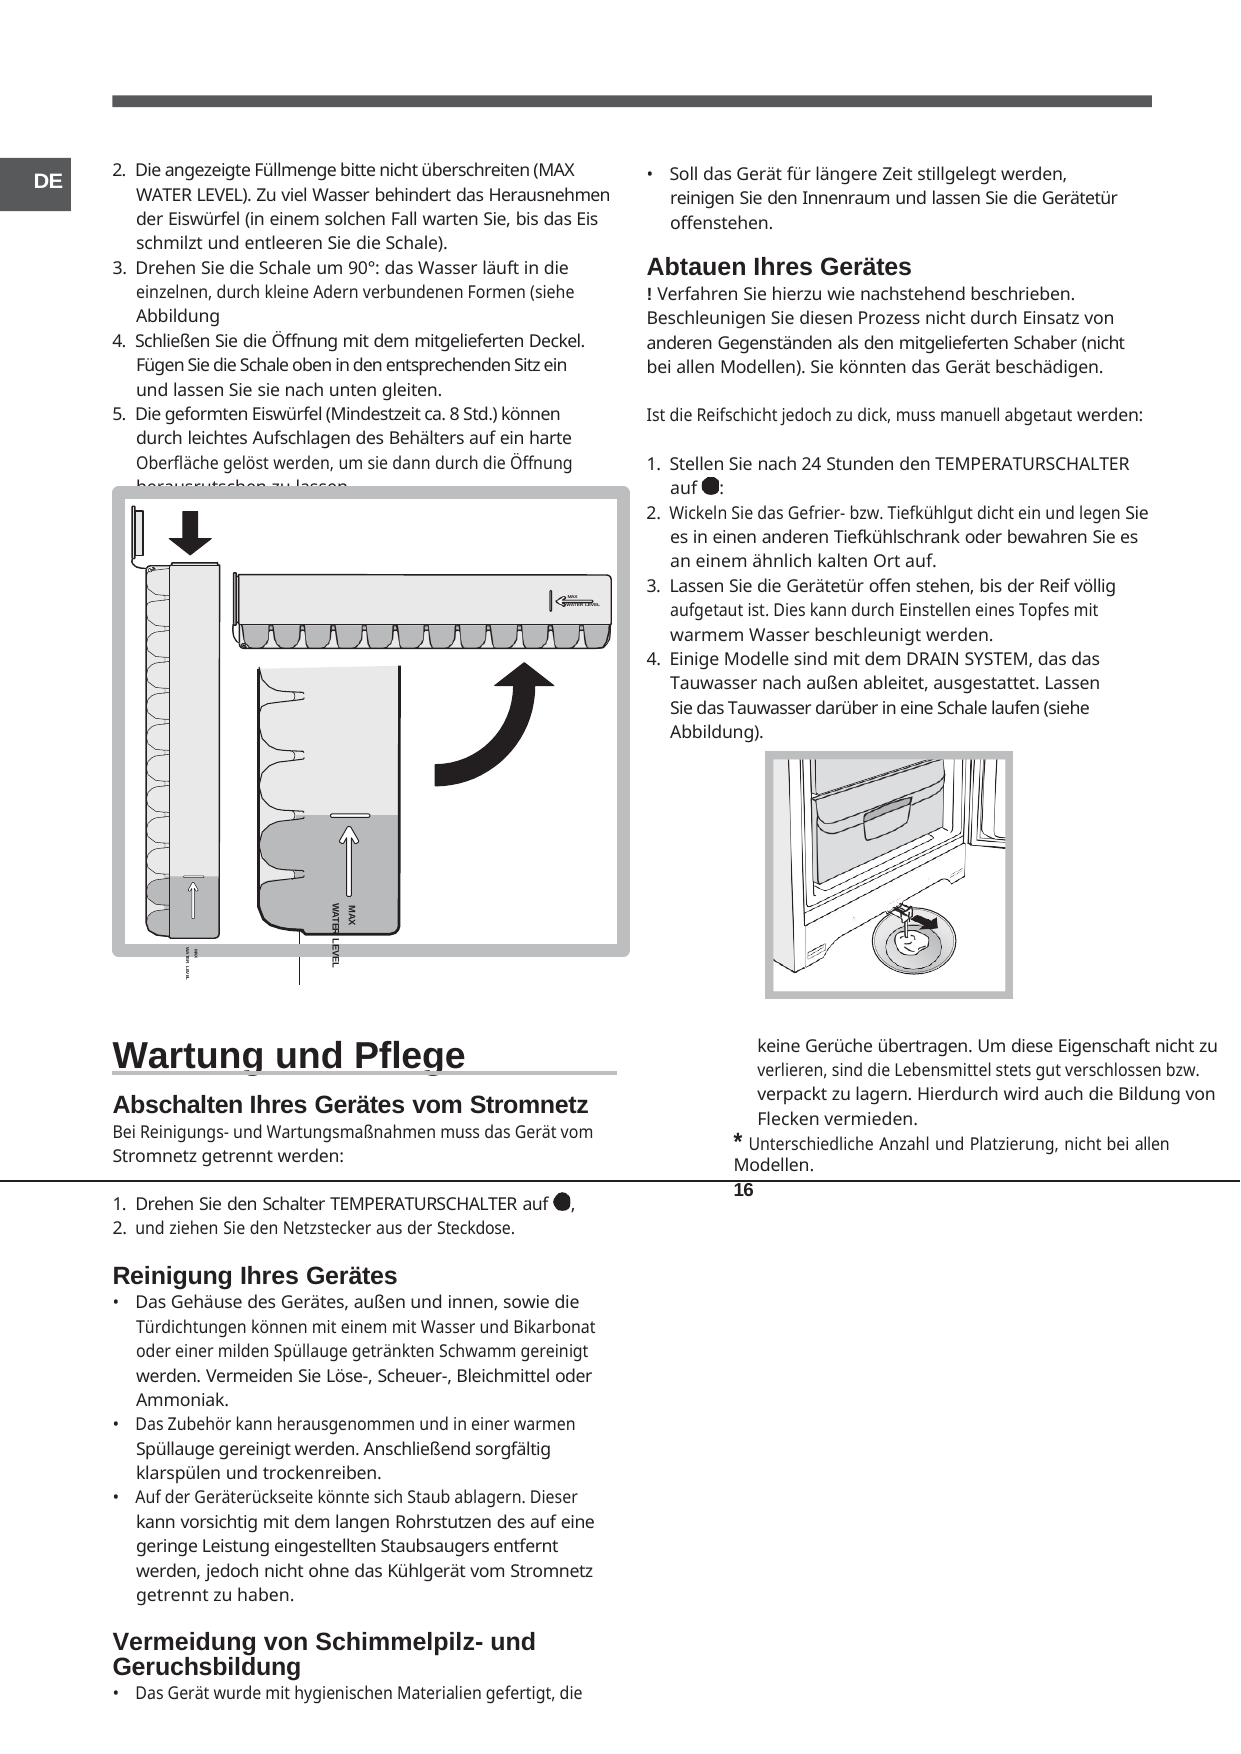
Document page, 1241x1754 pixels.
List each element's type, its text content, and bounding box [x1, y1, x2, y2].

text Modellen. [733, 1156, 1240, 1176]
text Ist die Reifschicht jedoch zu dick, muss manuell abgetaut werden: [646, 402, 1156, 427]
list Schließen Sie die Öffnung mit dem mitgelieferten Deckel. Fügen Sie die Schale oben in den entsprechenden Sitz ein und lassen Sie sie nach unten gleiten. [112, 328, 591, 401]
list Das Gehäuse des Gerätes, außen und innen, sowie die Türdichtungen können mit einem mit Wasser und Bikarbonat oder einer milden Spüllauge getränkten Schwamm gereinigt werden. Vermeiden Sie Löse-, Scheuer-, Bleichmittel oder Ammoniak. [112, 1290, 604, 1412]
picture [604, 625, 612, 649]
picture [131, 558, 156, 570]
text ! Verfahren Sie hierzu wie nachstehend beschrieben. Beschleunigen Sie diesen Prozess nicht durch Einsatz von anderen Gegenständen als den mitgelieferten Schaber (nicht bei allen Modellen). Sie könnten das Gerät beschädigen. [646, 281, 1152, 379]
list Lassen Sie die Gerätetür offen stehen, bis der Reif völlig aufgetaut ist. Dies kann durch Einstellen eines Topfes mit warmem Wasser beschleunigt werden. [646, 573, 1123, 646]
picture [765, 751, 1013, 999]
list Wickeln Sie das Gefrier- bzw. Tiefkühlgut dicht ein und legen Sie es in einen anderen Tiefkühlschrank oder bewahren Sie es an einem ähnlich kalten Ort auf. [646, 500, 1152, 573]
subtitle Vermeidung von Schimmelpilz- und Geruchsbildung [112, 1631, 617, 1681]
picture [553, 1192, 571, 1211]
subtitle Reinigung Ihres Gerätes [112, 1262, 617, 1290]
list Drehen Sie die Schale um 90°: das Wasser läuft in die einzelnen, durch kleine Adern verbundenen Formen (siehe Abbildung [112, 255, 591, 328]
list und ziehen Sie den Netzstecker aus der Steckdose. [112, 1216, 617, 1240]
subtitle 16 [733, 1182, 1240, 1201]
list Stellen Sie nach 24 Stunden den TEMPERATURSCHALTER auf : [646, 451, 1138, 500]
text Bei Reinigungs- und Wartungsmaßnahmen muss das Gerät vom Stromnetz getrennt werden: [112, 1119, 617, 1168]
list Drehen Sie den Schalter TEMPERATURSCHALTER auf , [112, 1191, 617, 1215]
text * Unterschiedliche Anzahl und Platzierung, nicht bei allen [733, 1131, 1240, 1156]
list Die geformten Eiswürfel (Mindestzeit ca. 8 Std.) können durch leichtes Aufschlagen des Behälters auf ein harte Oberfläche gelöst werden, um sie dann durch die Öffnung herausrutschen zu lassen. [112, 401, 589, 489]
subtitle Wartung und Pflege [112, 1033, 617, 1071]
list Auf der Geräterückseite könnte sich Staub ablagern. Dieser kann vorsichtig mit dem langen Rohrstutzen des auf eine geringe Leistung eingestellten Staubsaugers entfernt werden, jedoch nicht ohne das Kühlgerät vom Stromnetz getrennt zu haben. [112, 1485, 608, 1607]
list Einige Modelle sind mit dem DRAIN SYSTEM, das das Tauwasser nach außen ableitet, ausgestattet. Lassen Sie das Tauwasser darüber in eine Schale laufen (siehe Abbildung). [646, 646, 1111, 744]
list Das Gerät wurde mit hygienischen Materialien gefertigt, die keine Gerüche übertragen. Um diese Eigenschaft nicht zu verlieren, sind die Lebensmittel stets gut verschlossen bzw. verpackt zu lagern. Hierdurch wird auch die Bildung von Flecken vermieden. [733, 1033, 1231, 1130]
subtitle Abschalten Ihres Gerätes vom Stromnetz [112, 1091, 617, 1119]
subtitle Abtauen Ihres Gerätes [646, 253, 1240, 281]
list Soll das Gerät für längere Zeit stillgelegt werden, reinigen Sie den Innenraum und lassen Sie die Gerätetür offenstehen. [646, 161, 1119, 234]
picture [701, 477, 719, 495]
picture [232, 576, 610, 649]
list Das Zubehör kann herausgenommen und in einer warmen Spüllauge gereinigt werden. Anschließend sorgfältig klarspülen und trockenreiben. [112, 1412, 597, 1485]
list Die angezeigte Füllmenge bitte nicht überschreiten (MAX WATER LEVEL). Zu viel Wasser behindert das Herausnehmen der Eiswürfel (in einem solchen Fall warten Sie, bis das Eis schmilzt und entleeren Sie die Schale). [112, 158, 616, 255]
